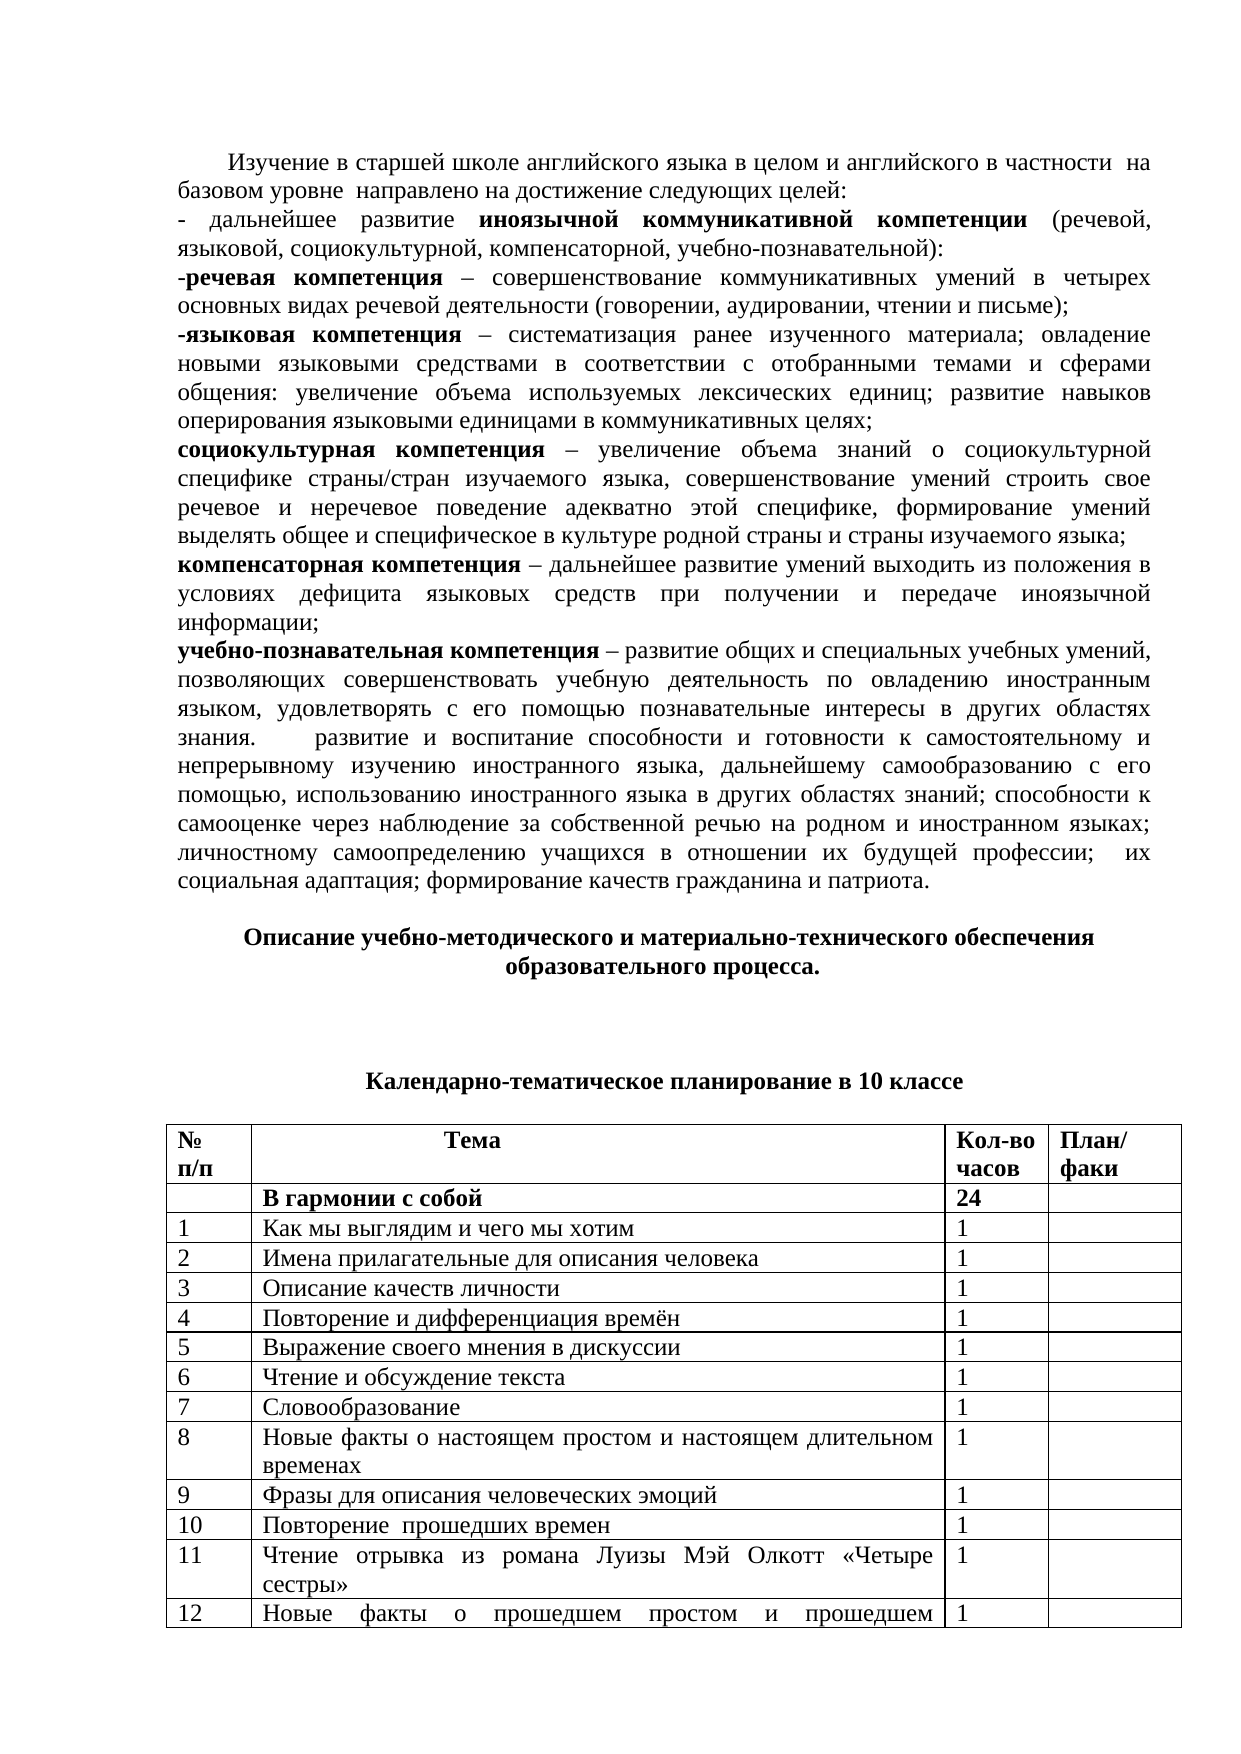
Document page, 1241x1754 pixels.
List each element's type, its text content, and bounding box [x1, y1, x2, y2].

table_cell 1 [946, 1599, 1048, 1627]
table_cell В гармонии с собой [252, 1184, 944, 1212]
table_cell [167, 1184, 251, 1212]
table_cell 6 [167, 1362, 251, 1391]
text социокультурная компетенция – увеличение объема знаний о социокультурной специфике страны/стран изучаемого языка, совершенствование умений строить свое речевое и неречевое поведение адекватно этой специфике, формирование умений выделять общее и специфическое в культуре родной страны и страны изучаемого языка; [177, 434, 1152, 549]
table_cell [1049, 1184, 1181, 1212]
table_cell [1049, 1392, 1181, 1421]
table_cell 10 [167, 1510, 251, 1539]
text Описание учебно-методического и материально-технического обеспечения образовательного процесса. [177, 922, 1148, 980]
table_header Кол-во часов [946, 1125, 1048, 1182]
table_cell 1 [946, 1540, 1048, 1597]
table_cell [1049, 1243, 1181, 1272]
table_cell 11 [167, 1540, 251, 1597]
table_cell 1 [946, 1243, 1048, 1272]
table_cell [1049, 1422, 1181, 1479]
table_cell 1 [946, 1480, 1048, 1509]
table_cell Повторение и дифференциация времён [252, 1303, 944, 1331]
table_cell [1049, 1510, 1181, 1539]
table_cell 4 [167, 1303, 251, 1331]
table_cell [1049, 1480, 1181, 1509]
table_cell 1 [946, 1333, 1048, 1361]
table_cell 1 [946, 1392, 1048, 1421]
table_cell 24 [946, 1184, 1048, 1212]
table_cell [252, 1599, 944, 1627]
table_cell 9 [167, 1480, 251, 1509]
table_cell Чтение отрывка из романа Луизы Мэй Олкотт «Четыре сестры» [252, 1540, 944, 1597]
table_cell 1 [946, 1362, 1048, 1391]
table_cell Выражение своего мнения в дискуссии [252, 1333, 944, 1361]
table_cell 1 [946, 1303, 1048, 1331]
table_cell Имена прилагательные для описания человека [252, 1243, 944, 1272]
text - дальнейшее развитие иноязычной коммуникативной компетенции (речевой, языковой, социокультурной, компенсаторной, учебно-познавательной): [177, 204, 1152, 262]
table_cell Фразы для описания человеческих эмоций [252, 1480, 944, 1509]
table_cell 1 [167, 1213, 251, 1242]
table_cell [1049, 1303, 1181, 1331]
table_cell Как мы выглядим и чего мы хотим [252, 1213, 944, 1242]
table_cell 5 [167, 1333, 251, 1361]
table_cell [1049, 1599, 1181, 1627]
text Изучение в старшей школе английского языка в целом и английского в частности на базовом уровне направлено на достижение следующих целей: [177, 147, 1152, 204]
text Календарно-тематическое планирование в 10 классе [177, 1066, 1152, 1095]
table_cell 1 [946, 1213, 1048, 1242]
table_cell [1049, 1333, 1181, 1361]
table_cell 3 [167, 1273, 251, 1302]
table_header План/факи [1049, 1125, 1181, 1182]
table_cell 8 [167, 1422, 251, 1479]
table_cell 1 [946, 1422, 1048, 1479]
table_cell [1049, 1540, 1181, 1597]
table_cell 2 [167, 1243, 251, 1272]
text -языковая компетенция – систематизация ранее изученного материала; овладение новыми языковыми средствами в соответствии с отобранными темами и сферами общения: увеличение объема используемых лексических единиц; развитие навыков оперирования языковыми единицами в коммуникативных целях; [177, 319, 1152, 434]
text учебно-познавательная компетенция – развитие общих и специальных учебных умений, позволяющих совершенствовать учебную деятельность по овладению иностранным языком, удовлетворять с его помощью познавательные интересы в других областях знания. развитие и воспитание способности и готовности к самостоятельному и непрерывному изучению иностранного языка, дальнейшему самообразованию с его помощью, использованию иностранного языка в других областях знаний; способности к самооценке через наблюдение за собственной речью на родном и иностранном языках; личностному самоопределению учащихся в отношении их будущей профессии; их социальная адаптация; формирование качеств гражданина и патриота. [177, 636, 1152, 894]
table_header № п/п [167, 1125, 251, 1182]
table_cell [1049, 1213, 1181, 1242]
table_cell Новые факты о настоящем простом и настоящем длительном временах [252, 1422, 944, 1479]
table_cell 7 [167, 1392, 251, 1421]
text компенсаторная компетенция – дальнейшее развитие умений выходить из положения в условиях дефицита языковых средств при получении и передаче иноязычной информации; [177, 549, 1152, 636]
table_cell Повторение прошедших времен [252, 1510, 944, 1539]
table_cell Словообразование [252, 1392, 944, 1421]
table_header Тема [252, 1125, 944, 1182]
table_cell Чтение и обсуждение текста [252, 1362, 944, 1391]
text -речевая компетенция – совершенствование коммуникативных умений в четырех основных видах речевой деятельности (говорении, аудировании, чтении и письме); [177, 262, 1152, 319]
table_cell 1 [946, 1273, 1048, 1302]
table_cell [1049, 1362, 1181, 1391]
table_cell 1 [946, 1510, 1048, 1539]
table_cell Описание качеств личности [252, 1273, 944, 1302]
table_cell [1049, 1273, 1181, 1302]
table_cell 12 [167, 1599, 251, 1627]
